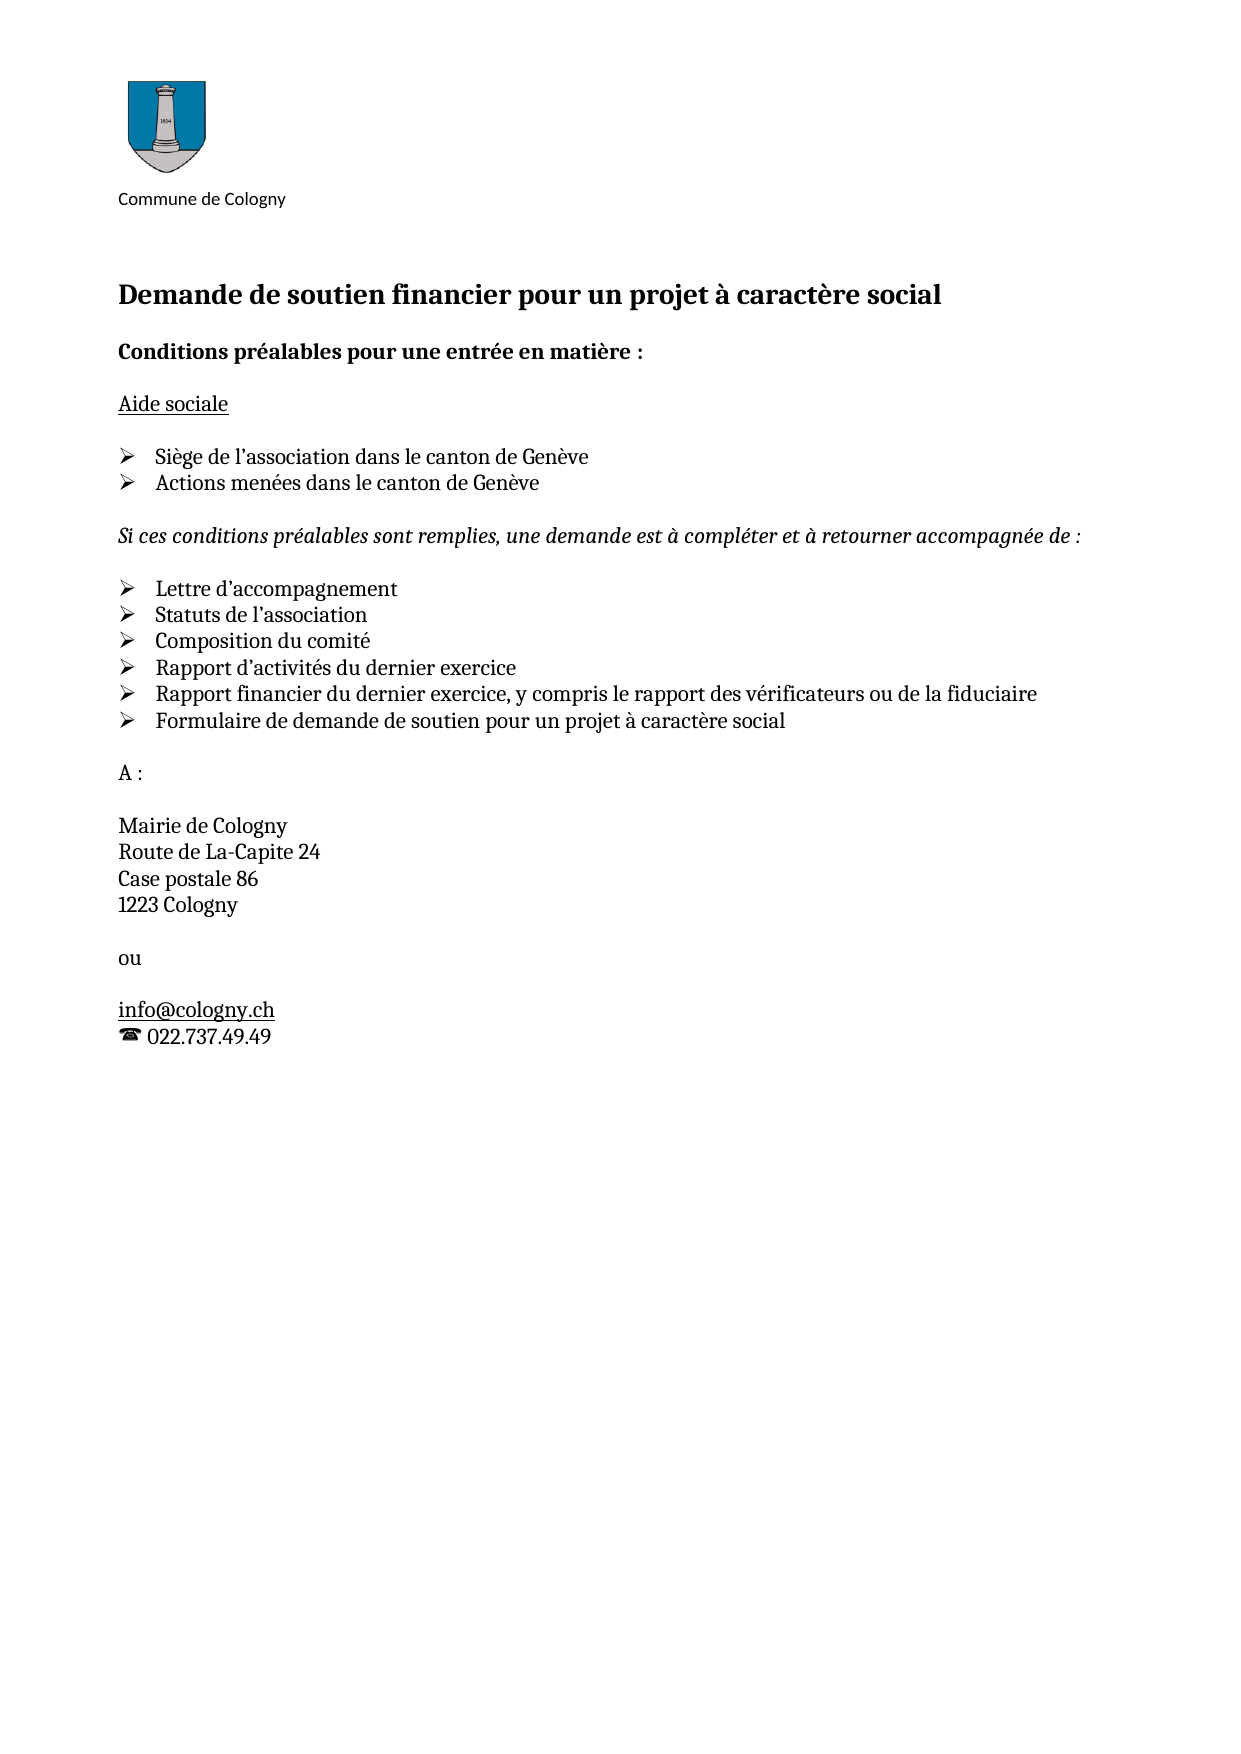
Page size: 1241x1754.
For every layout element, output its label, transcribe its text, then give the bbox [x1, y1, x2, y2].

list Formulaire de demande de soutien pour un projet à caractère social [118, 707, 1122, 734]
text A : [118, 760, 1122, 786]
text Mairie de Cologny [118, 813, 1122, 839]
text Si ces conditions préalables sont remplies, une demande est à compléter et à retourner accompagnée de : [118, 523, 1122, 549]
list Statuts de l’association [118, 602, 1122, 628]
list Rapport d’activités du dernier exercice [118, 655, 1122, 681]
text 022.737.49.49 [118, 1024, 1122, 1050]
list Siège de l’association dans le canton de Genève [118, 444, 1122, 470]
text Conditions préalables pour une entrée en matière : [118, 338, 1122, 365]
list Composition du comité [118, 628, 1122, 655]
text ou [118, 944, 1122, 971]
picture [122, 75, 210, 179]
text Route de La-Capite 24 [118, 839, 1122, 866]
list Actions menées dans le canton de Genève [118, 470, 1122, 497]
text info@cologny.ch [118, 997, 1122, 1024]
list Aide sociale [118, 391, 1122, 417]
text Demande de soutien financier pour un projet à caractère social [118, 278, 1122, 312]
list Lettre d’accompagnement [118, 576, 1122, 602]
list Rapport financier du dernier exercice, y compris le rapport des vérificateurs ou de la fiduciaire [118, 681, 1122, 707]
text 1223 Cologny [118, 892, 1122, 918]
text Case postale 86 [118, 866, 1122, 892]
